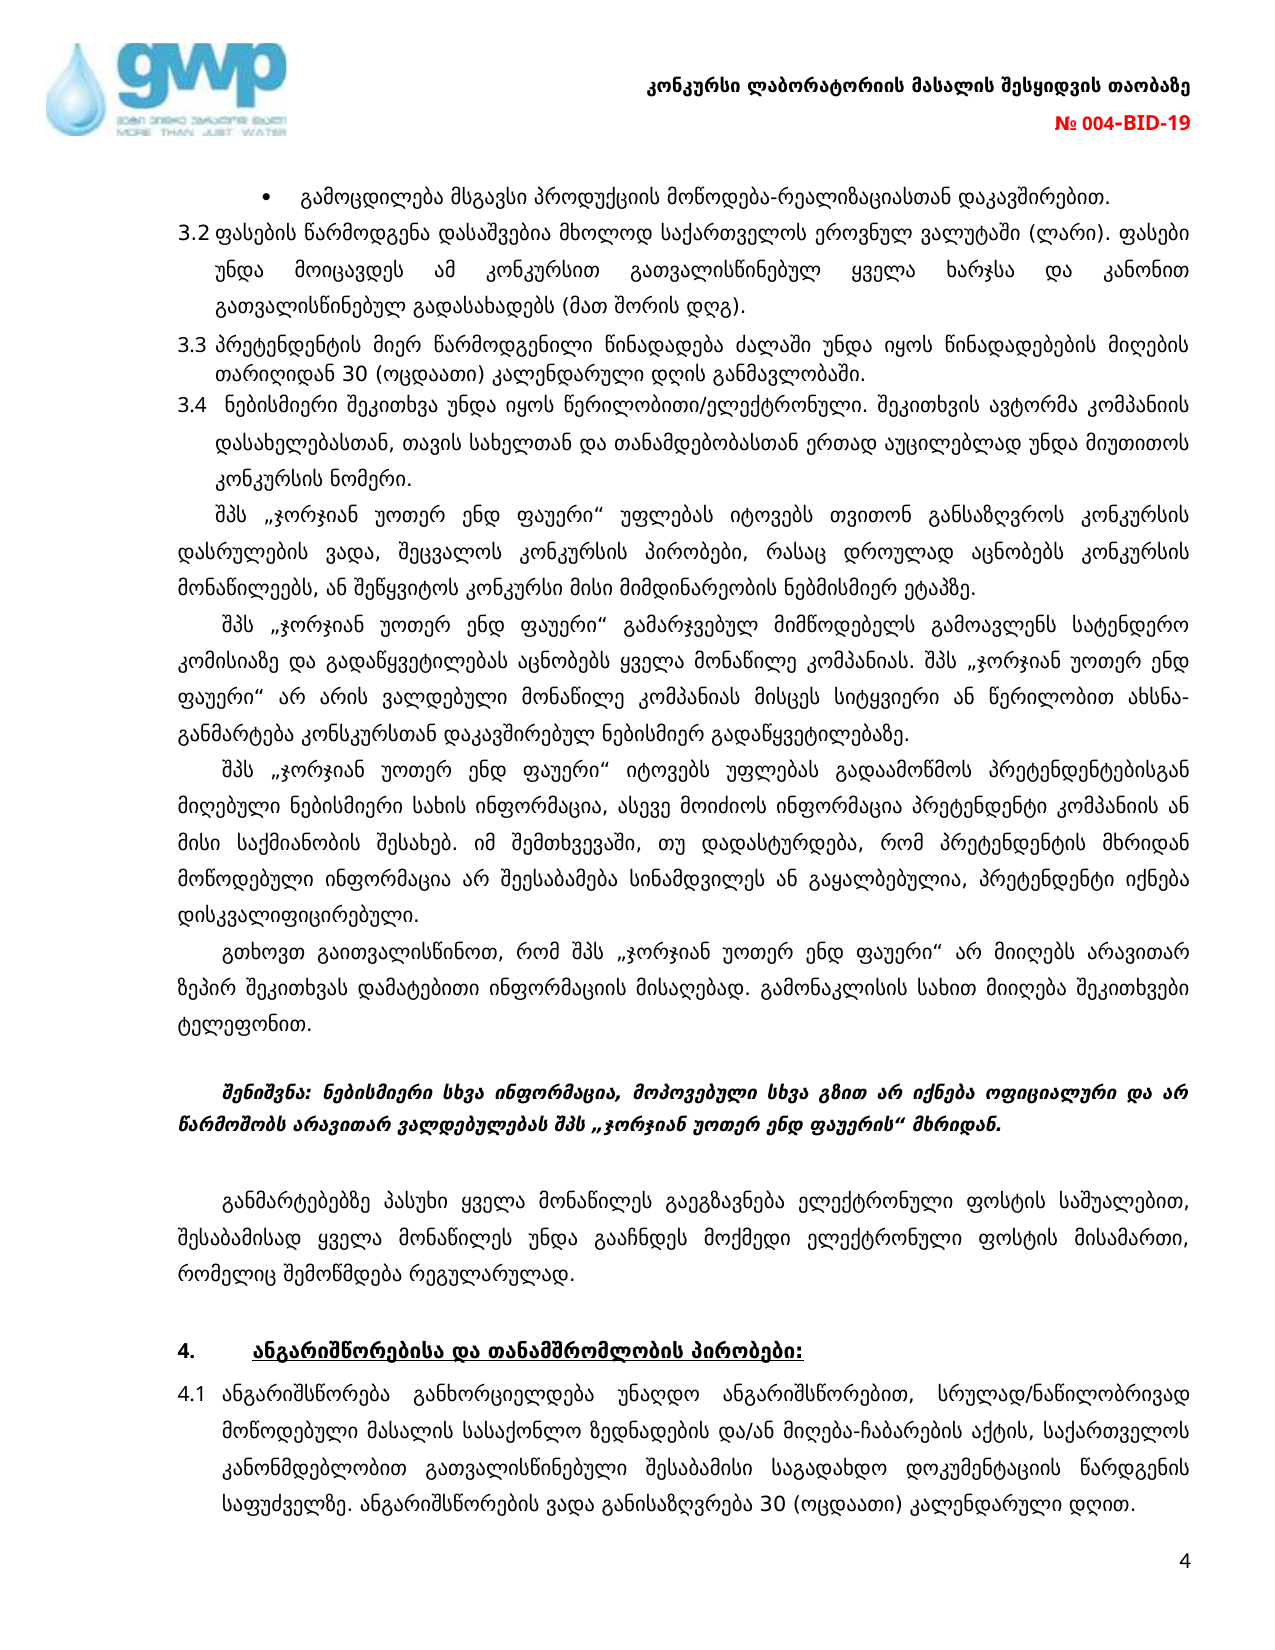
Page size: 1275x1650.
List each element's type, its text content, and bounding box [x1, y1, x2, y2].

list ფასების წარმოდგენა დასაშვებია მხოლოდ საქართველოს ეროვნულ ვალუტაში (ლარი). ფასები უნდა მოიცავდეს ამ კონკურსით გათვალისწინებულ ყველა ხარჯსა და კანონით გათვალისწინებულ გადასახადებს (მათ შორის დღგ). [177, 221, 1191, 318]
picture [46, 43, 287, 136]
list გამოცდილება მსგავსი პროდუქციის მოწოდება-რეალიზაციასთან დაკავშირებით. [263, 185, 1191, 209]
list ანგარიშსწორება განხორციელდება უნაღდო ანგარიშსწორებით, სრულად/ნაწილობრივად მოწოდებული მასალის სასაქონლო ზედნადების და/ან მიღება-ჩაბარების აქტის, საქართველოს კანონმდებლობით გათვალისწინებული შესაბამისი საგადახდო დოკუმენტაციის წარდგენის საფუძველზე. ანგარიშსწორების ვადა განისაზღვრება 30 (ოცდაათი) კალენდარული დღით. [177, 1379, 1191, 1517]
list ანგარიშწორებისა და თანამშრომლობის პირობები: [177, 1336, 1191, 1365]
list შპს „ჯორჯიან უოთერ ენდ ფაუერი“ გამარჯვებულ მიმწოდებელს გამოავლენს სატენდერო კომისიაზე და გადაწყვეტილებას აცნობებს ყველა მონაწილე კომპანიას. შპს „ჯორჯიან უოთერ ენდ ფაუერი“ არ არის ვალდებული მონაწილე კომპანიას მისცეს სიტყვიერი ან წერილობით ახსნა-განმარტება კონსკურსთან დაკავშირებულ ნებისმიერ გადაწყვეტილებაზე. [177, 613, 1191, 746]
list შპს „ჯორჯიან უოთერ ენდ ფაუერი“ იტოვებს უფლებას გადაამოწმოს პრეტენდენტებისგან მიღებული ნებისმიერი სახის ინფორმაცია, ასევე მოიძიოს ინფორმაცია პრეტენდენტი კომპანიის ან მისი საქმიანობის შესახებ. იმ შემთხვევაში, თუ დადასტურდება, რომ პრეტენდენტის მხრიდან მოწოდებული ინფორმაცია არ შეესაბამება სინამდვილეს ან გაყალბებულია, პრეტენდენტი იქნება დისკვალიფიცირებული. [177, 758, 1191, 928]
text განმარტებებზე პასუხი ყველა მონაწილეს გაეგზავნება ელექტრონული ფოსტის საშუალებით, შესაბამისად ყველა მონაწილეს უნდა გააჩნდეს მოქმედი ელექტრონული ფოსტის მისამართი, რომელიც შემოწმდება რეგულარულად. [177, 1189, 1191, 1286]
list პრეტენდენტის მიერ წარმოდგენილი წინადადება ძალაში უნდა იყოს წინადადებების მიღების თარიღიდან 30 (ოცდაათი) კალენდარული დღის განმავლობაში. [177, 331, 1191, 387]
text შპს „ჯორჯიან უოთერ ენდ ფაუერი“ უფლებას იტოვებს თვითონ განსაზღვროს კონკურსის დასრულების ვადა, შეცვალოს კონკურსის პირობები, რასაც დროულად აცნობებს კონკურსის მონაწილეებს, ან შეწყვიტოს კონკურსი მისი მიმდინარეობის ნებმისმიერ ეტაპზე. [177, 503, 1191, 601]
text გთხოვთ გაითვალისწინოთ, რომ შპს „ჯორჯიან უოთერ ენდ ფაუერი“ არ მიიღებს არავითარ ზეპირ შეკითხვას დამატებითი ინფორმაციის მისაღებად. გამონაკლისის სახით მიიღება შეკითხვები ტელეფონით. [177, 940, 1191, 1037]
list ნებისმიერი შეკითხვა უნდა იყოს წერილობითი/ელექტრონული. შეკითხვის ავტორმა კომპანიის დასახელებასთან, თავის სახელთან და თანამდებობასთან ერთად აუცილებლად უნდა მიუთითოს კონკურსის ნომერი. [177, 390, 1191, 491]
text შენიშვნა: ნებისმიერი სხვა ინფორმაცია, მოპოვებული სხვა გზით არ იქნება ოფიციალური და არ წარმოშობს არავითარ ვალდებულებას შპს „ჯორჯიან უოთერ ენდ ფაუერის“ მხრიდან. [177, 1082, 1191, 1136]
